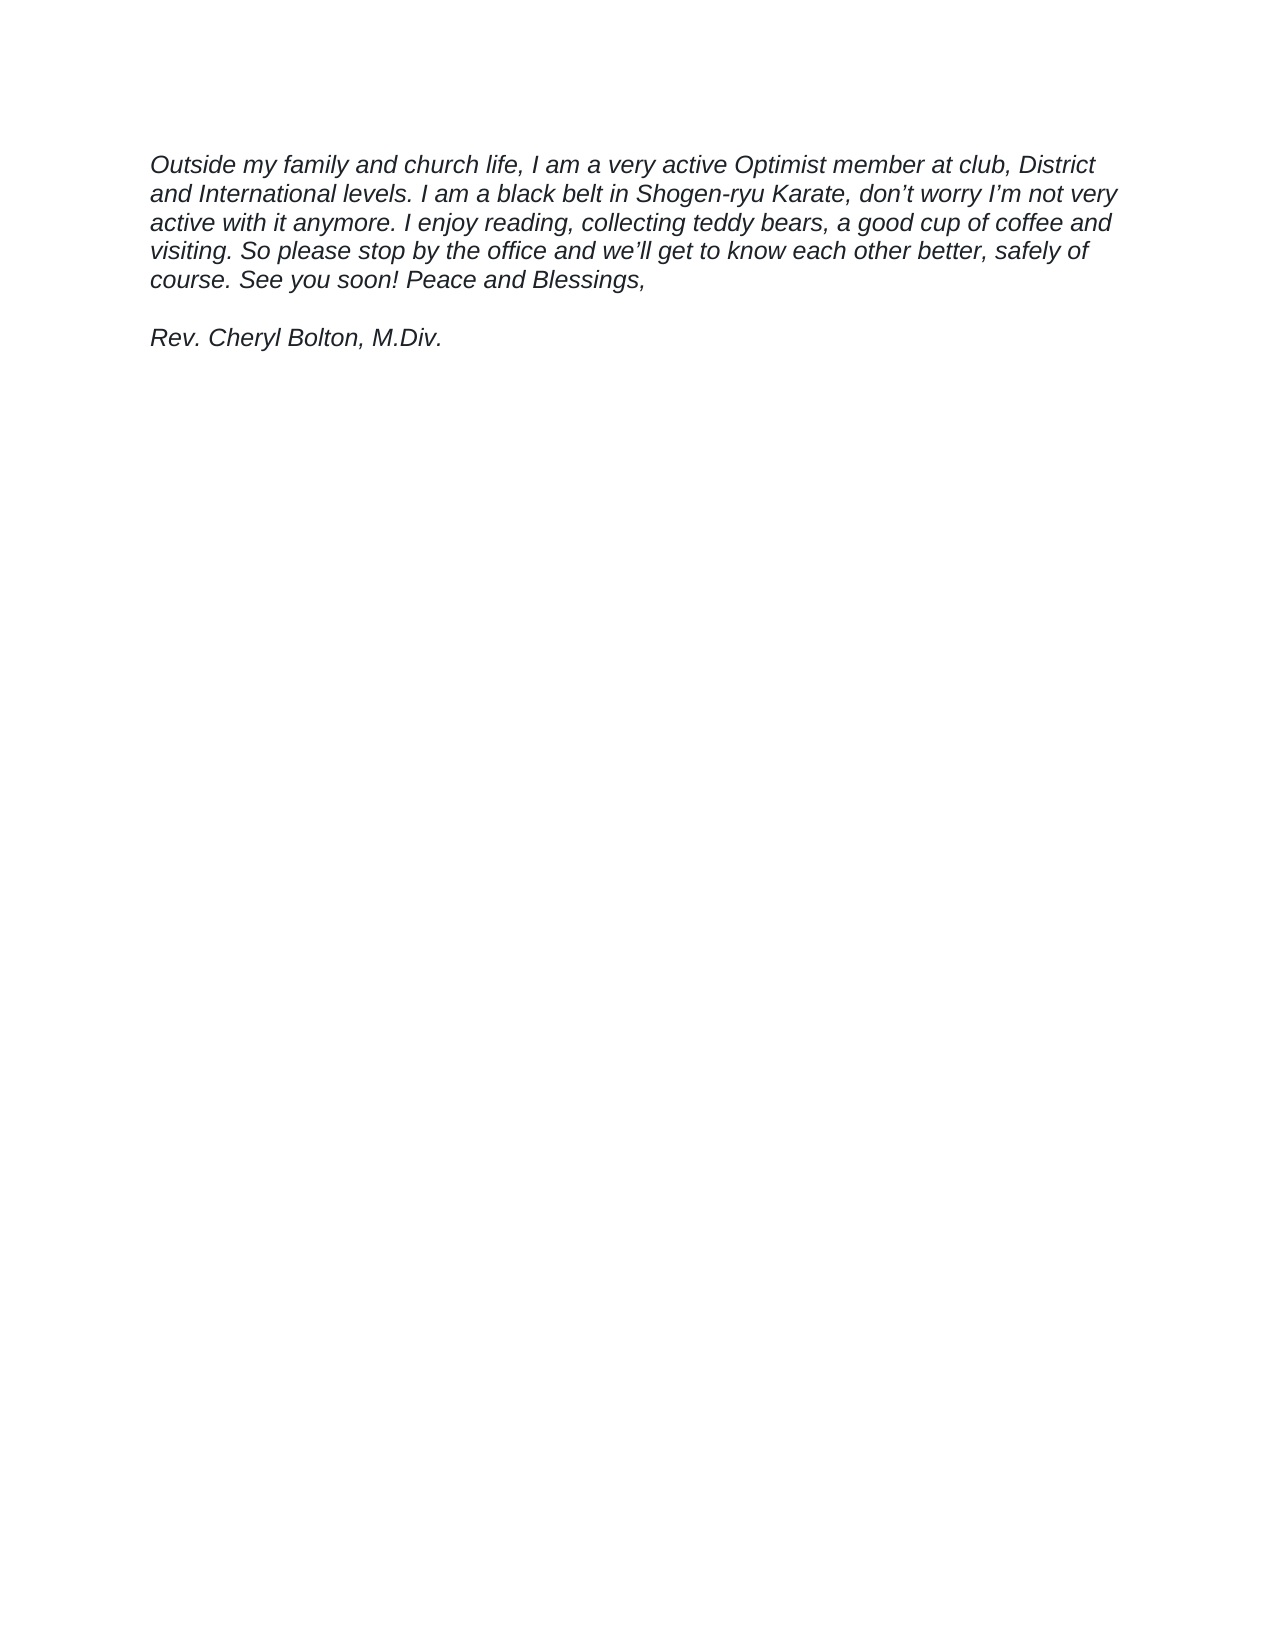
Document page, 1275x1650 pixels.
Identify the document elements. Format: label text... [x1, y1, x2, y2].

text Outside my family and church life, I am a very active Optimist member at club, District and International levels. I am a black belt in Shogen-ryu Karate, don’t worry I’m not very active with it anymore. I enjoy reading, collecting teddy bears, a good cup of coffee and visiting. So please stop by the office and we’ll get to know each other better, safely of course. See you soon! Peace and Blessings, [150, 150, 1125, 294]
text Rev. Cheryl Bolton, M.Div. [150, 323, 1125, 352]
